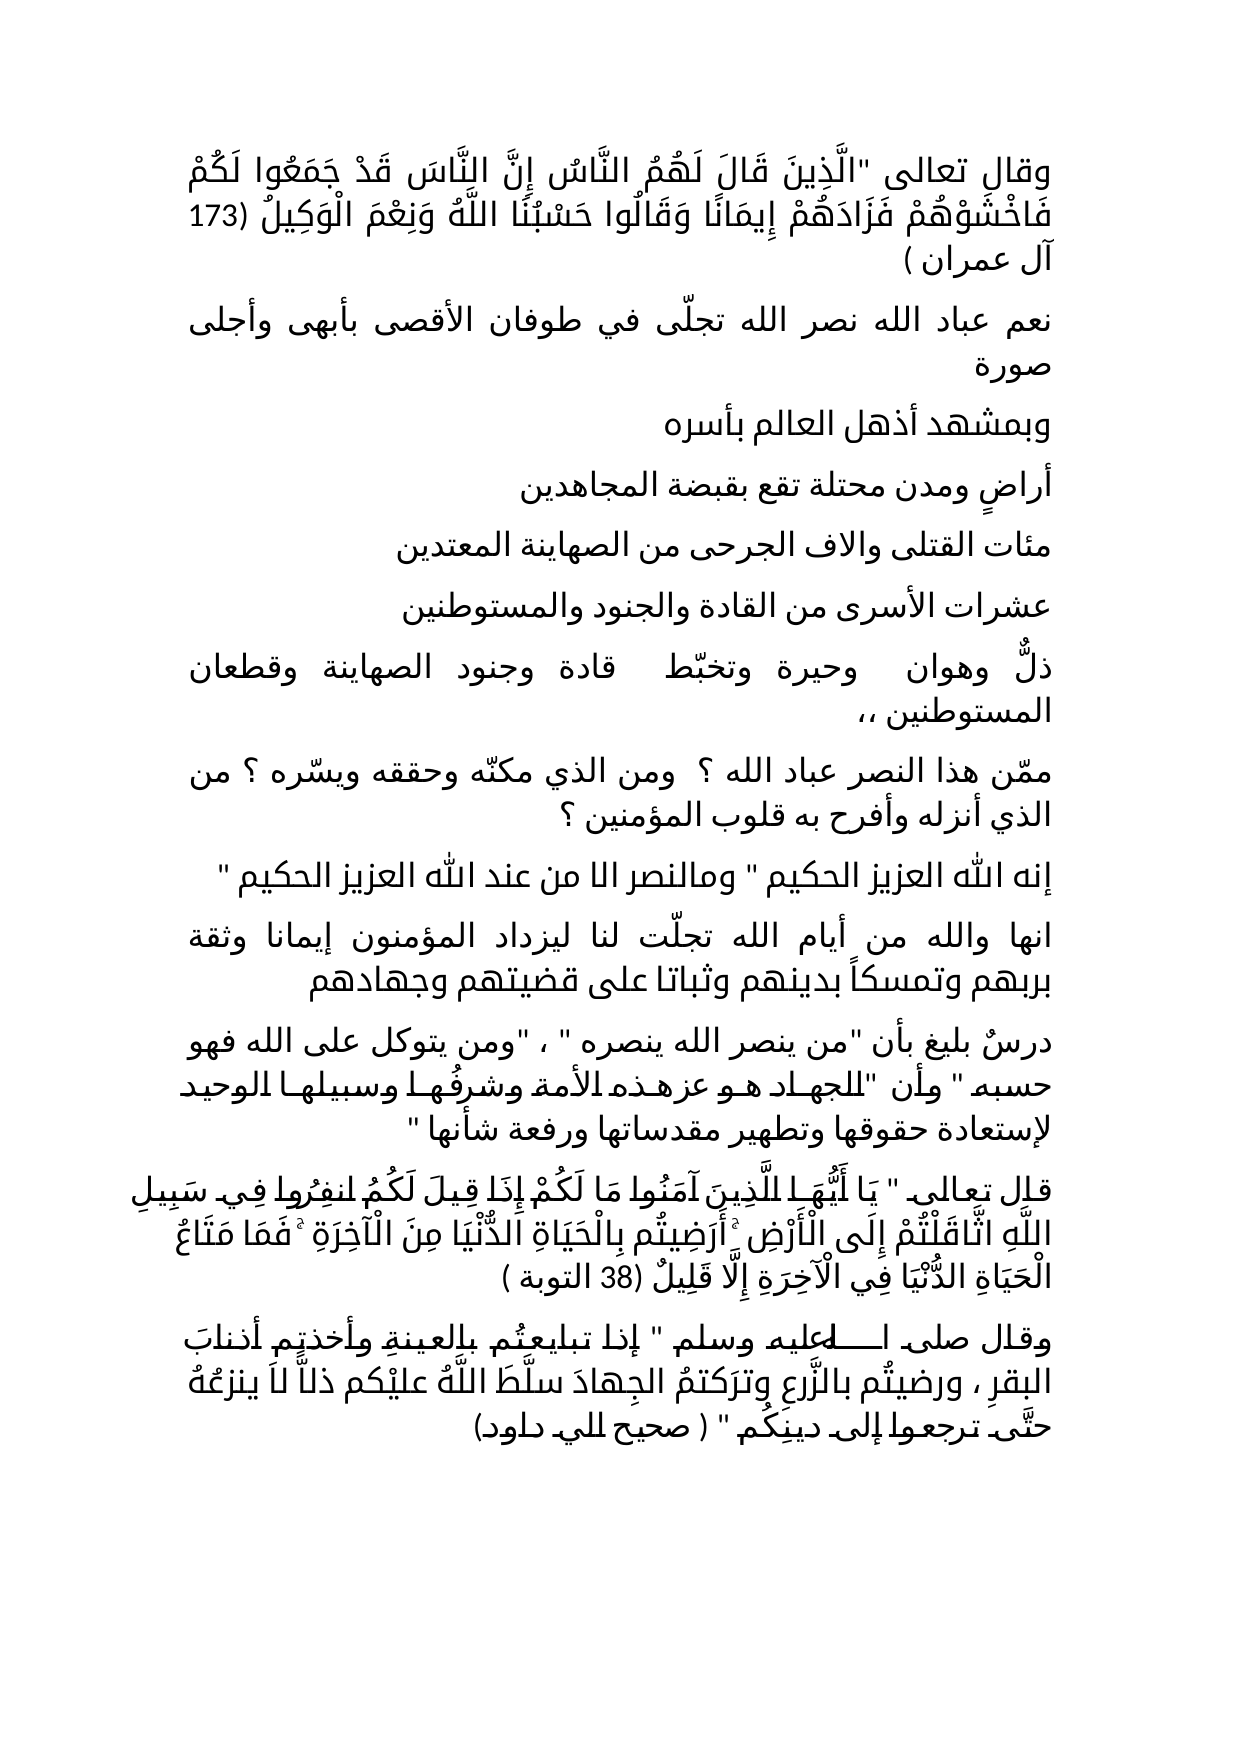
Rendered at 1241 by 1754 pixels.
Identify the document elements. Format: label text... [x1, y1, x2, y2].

text انها والله من أيام الله تجلّت لنا ليزداد المؤمنون إيمانا وثقة بربهم وتمسكاً بدينهم وثباتا على قضيتهم وجهادهم [187, 915, 1053, 1000]
text قال تعالى " يَا أَيُّهَا الَّذِينَ آمَنُوا مَا لَكُمْ إِذَا قِيلَ لَكُمُ انفِرُوا فِي سَبِيلِ اللَّهِ اثَّاقَلْتُمْ إِلَى الْأَرْضِ ۚ أَرَضِيتُم بِالْحَيَاةِ الدُّنْيَا مِنَ الْآخِرَةِ ۚ فَمَا مَتَاعُ الْحَيَاةِ الدُّنْيَا فِي الْآخِرَةِ إِلَّا قَلِيلٌ (38 التوبة ) [187, 1168, 1053, 1297]
text عشرات الأسرى من القادة والجنود والمستوطنين [187, 585, 1053, 626]
text أراضٍ ومدن محتلة تقع بقبضة المجاهدين [187, 464, 1053, 504]
text وقال صلى الله عليه وسلم " إذا تبايعتُم بالعينةِ وأخذتم أذنابَ البقرِ ، ورضيتُم بالزَّرعِ وترَكتمُ الجِهادَ سلَّطَ اللَّهُ عليْكم ذلاًّ لاَ ينزعُهُ حتَّى ترجعوا إلى دينِكُم " ( صحيح الي داود) [187, 1317, 1053, 1446]
text وبمشهد أذهل العالم بأسره [187, 403, 1053, 444]
text نعم عباد الله نصر الله تجلّى في طوفان الأقصى بأبهى وأجلى صورة [187, 298, 1053, 383]
text إنه الله العزيز الحكيم " ومالنصر الا من عند الله العزيز الحكيم " [187, 855, 1053, 896]
text ممّن هذا النصر عباد الله ؟ ومن الذي مكنّه وحققه ويسّره ؟ من الذي أنزله وأفرح به قلوب المؤمنين ؟ [187, 750, 1053, 835]
text وقال تعالى "الَّذِينَ قَالَ لَهُمُ النَّاسُ إِنَّ النَّاسَ قَدْ جَمَعُوا لَكُمْ فَاخْشَوْهُمْ فَزَادَهُمْ إِيمَانًا وَقَالُوا حَسْبُنَا اللَّهُ وَنِعْمَ الْوَكِيلُ (173 آل عمران ) [187, 150, 1053, 279]
text مئات القتلى والاف الجرحى من الصهاينة المعتدين [187, 524, 1053, 565]
text ذلٌّ وهوان وحيرة وتخبّط قادة وجنود الصهاينة وقطعان المستوطنين ،، [187, 646, 1053, 730]
text درسٌ بليغ بأن "من ينصر الله ينصره " ، "ومن يتوكل على الله فهو حسبه " وأن "الجهاد هو عز هذه الأمة وشرفُها وسبيلها الوحيد لإستعادة حقوقها وتطهير مقدساتها ورفعة شأنها " [187, 1020, 1053, 1149]
